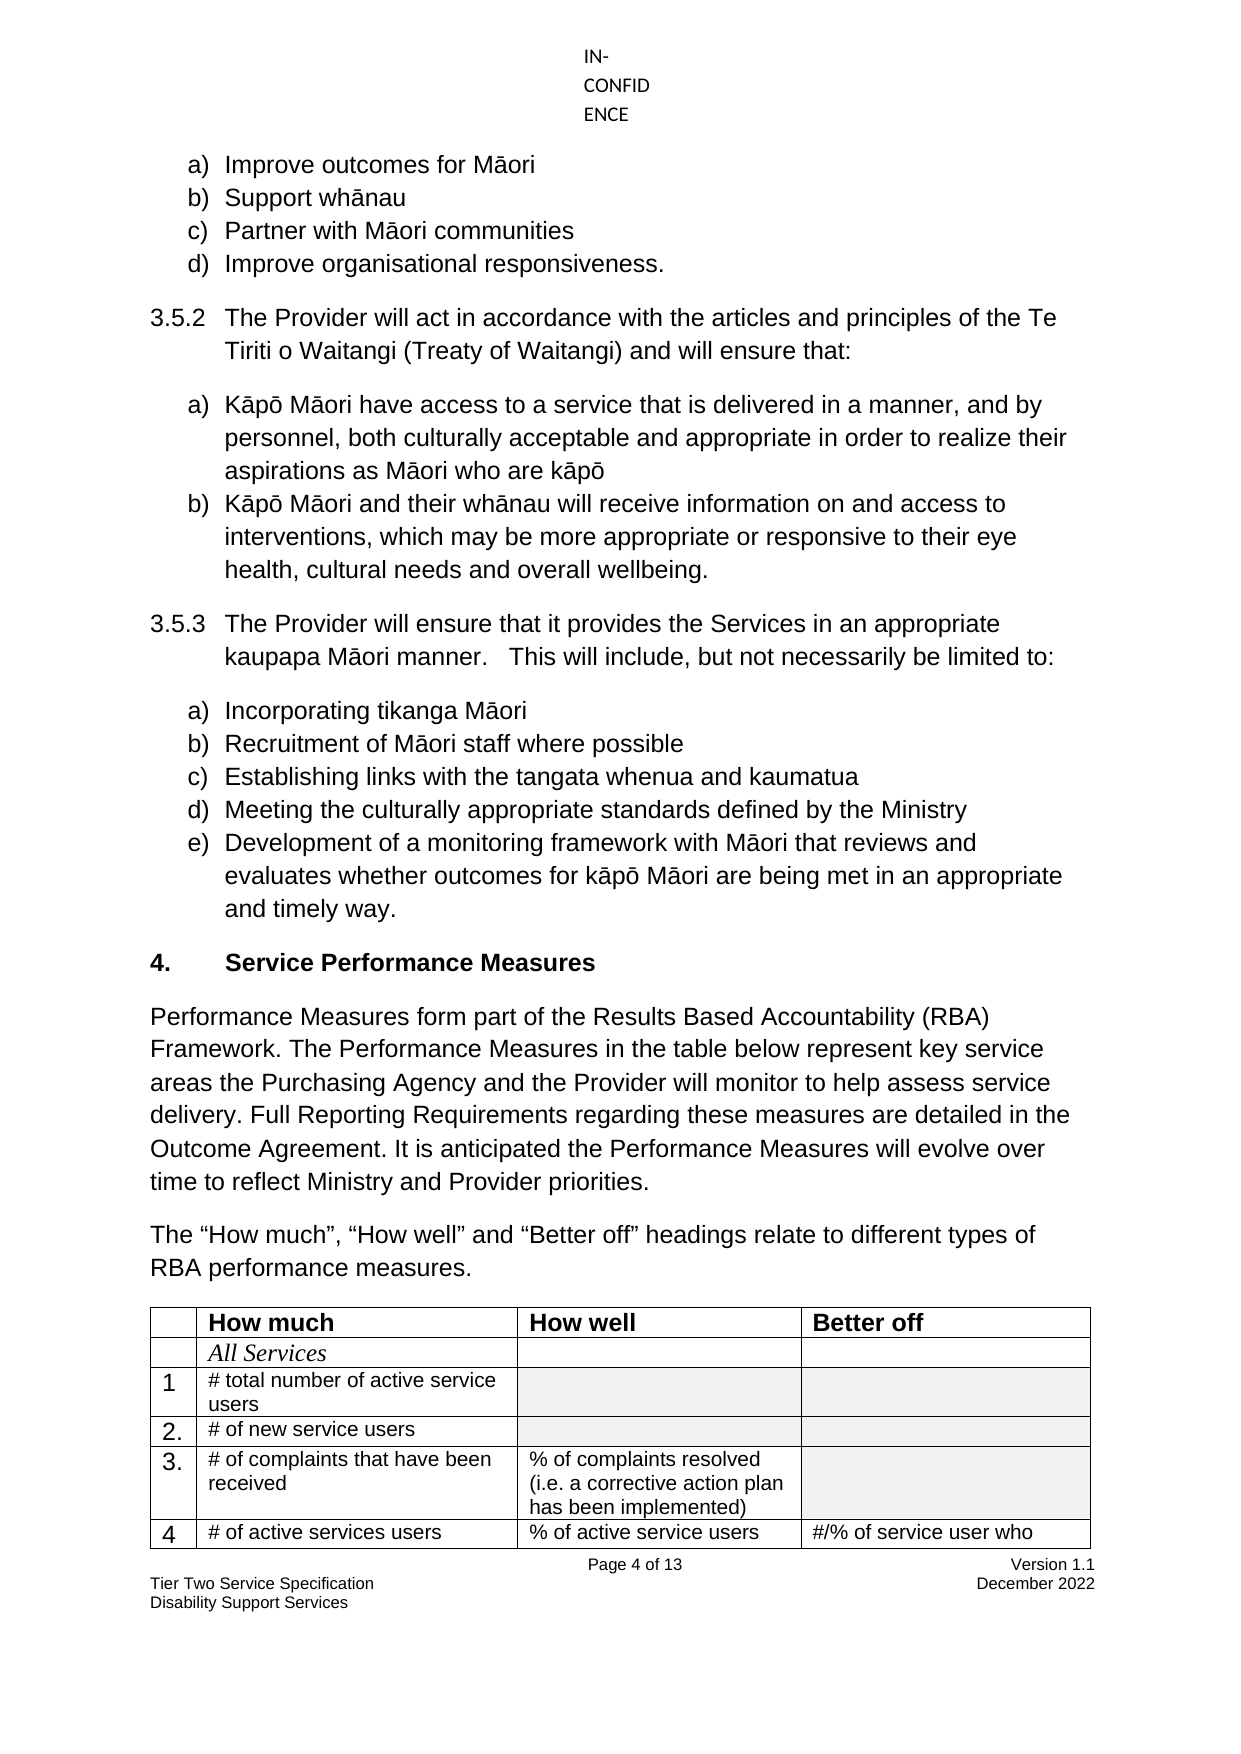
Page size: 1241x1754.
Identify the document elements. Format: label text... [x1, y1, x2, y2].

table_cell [197, 1520, 517, 1548]
table_cell [151, 1338, 196, 1367]
text The “How much”, “How well” and “Better off” headings relate to different types of RBA performance measures. [150, 1220, 1090, 1282]
text 3.5.2 The Provider will act in accordance with the articles and principles of the Te Tiriti o Waitangi (Treaty of Waitangi) and will ensure that: [150, 303, 1090, 365]
table_cell 2. [151, 1417, 196, 1446]
table_cell [802, 1338, 1090, 1367]
list Development of a monitoring framework with Māori that reviews and evaluates whether outcomes for kāpō Māori are being met in an appropriate and timely way. [187, 828, 1090, 922]
table_cell [518, 1368, 801, 1416]
list Kāpō Māori and their whānau will receive information on and access to interventions, which may be more appropriate or responsive to their eye health, cultural needs and overall wellbeing. [187, 489, 1090, 584]
table_cell # of complaints that have been received [197, 1447, 517, 1518]
list Incorporating tikanga Māori [187, 696, 1090, 724]
list Improve outcomes for Māori [187, 150, 1090, 179]
table_cell [802, 1368, 1090, 1416]
table_cell [518, 1417, 801, 1446]
table_header How much [197, 1308, 517, 1337]
text Performance Measures form part of the Results Based Accountability (RBA) Framework. The Performance Measures in the table below represent key service areas the Purchasing Agency and the Provider will monitor to help assess service delivery. Full Reporting Requirements regarding these measures are detailed in the Outcome Agreement. It is anticipated the Performance Measures will evolve over time to reflect Ministry and Provider priorities. [150, 1001, 1090, 1195]
subtitle 4. Service Performance Measures [150, 948, 1090, 976]
list Support whānau [187, 183, 1090, 212]
table_header How well [518, 1308, 801, 1337]
table_cell 4 [151, 1520, 196, 1548]
text 3.5.3 The Provider will ensure that it provides the Services in an appropriate kaupapa Māori manner. This will include, but not necessarily be limited to: [150, 609, 1090, 671]
table_cell [802, 1417, 1090, 1446]
list Improve organisational responsiveness. [187, 249, 1090, 278]
table_header Better off [802, 1308, 1090, 1337]
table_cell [518, 1520, 801, 1548]
list Recruitment of Māori staff where possible [187, 729, 1090, 757]
table_cell # of new service users [197, 1417, 517, 1446]
list Partner with Māori communities [187, 216, 1090, 245]
table_cell [518, 1338, 801, 1367]
list Establishing links with the tangata whenua and kaumatua [187, 762, 1090, 790]
table_header [151, 1308, 196, 1337]
table_cell # total number of active service users [197, 1368, 517, 1416]
table_cell 3. [151, 1447, 196, 1518]
table_cell [802, 1447, 1090, 1518]
table_cell All Services [197, 1338, 517, 1367]
list Meeting the culturally appropriate standards defined by the Ministry [187, 795, 1090, 823]
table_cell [802, 1520, 1090, 1548]
table_cell % of complaints resolved (i.e. a corrective action plan has been implemented) [518, 1447, 801, 1518]
table_cell 1 [151, 1368, 196, 1416]
list Kāpō Māori have access to a service that is delivered in a manner, and by personnel, both culturally acceptable and appropriate in order to realize their aspirations as Māori who are kāpō [187, 390, 1090, 484]
